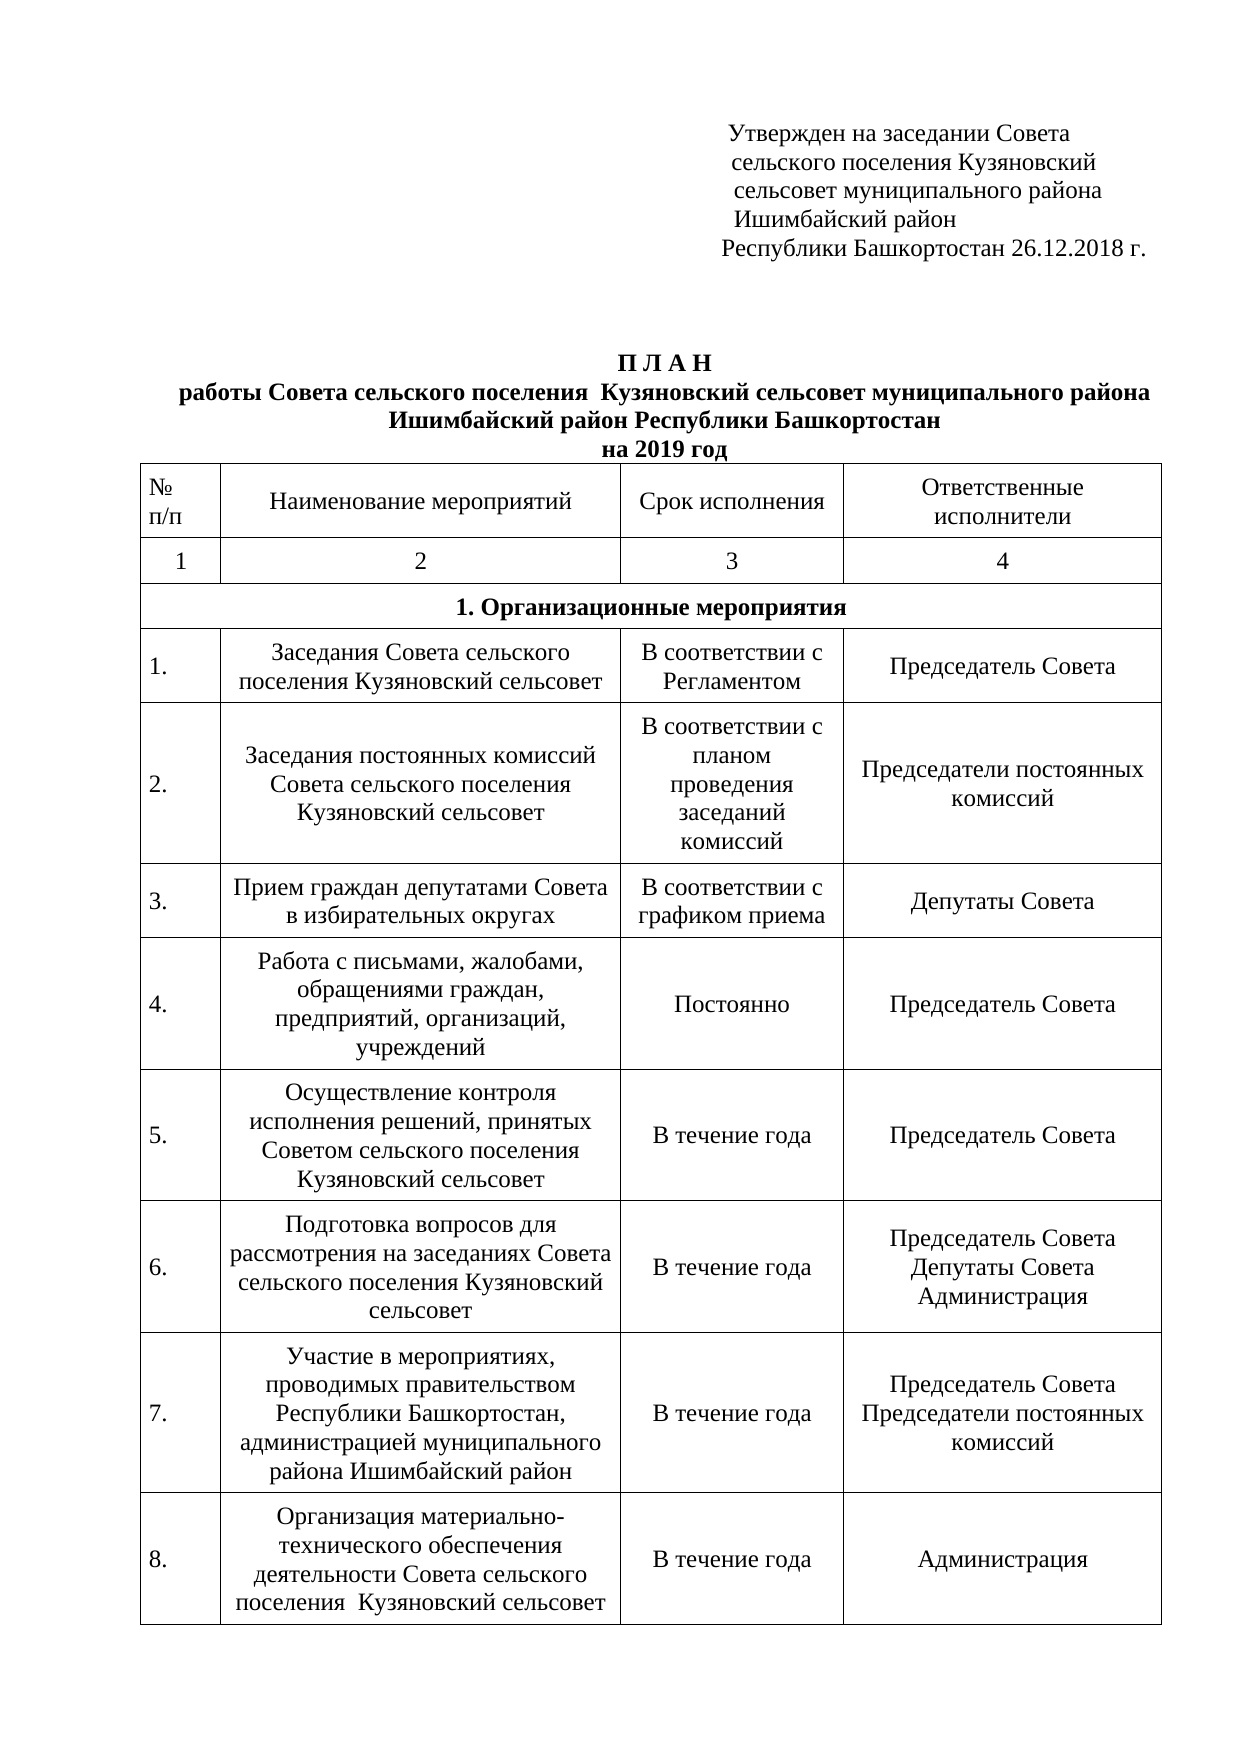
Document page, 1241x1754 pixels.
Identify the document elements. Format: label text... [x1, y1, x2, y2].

table_cell В течение года [621, 1070, 843, 1200]
table_cell 3. [141, 864, 220, 937]
text Утвержден на заседании Совета [177, 118, 1152, 147]
table_cell Председатель Совета Председатели постоянных комиссий [844, 1333, 1161, 1492]
table_cell 4 [844, 538, 1161, 583]
table_cell 8. [141, 1493, 220, 1624]
table_cell 1. [141, 629, 220, 702]
table_cell Организация материально-технического обеспечения деятельности Совета сельского поселения Кузяновский сельсовет [221, 1493, 620, 1624]
table_cell Участие в мероприятиях, проводимых правительством Республики Башкортостан, администрацией муниципального района Ишимбайский район [221, 1333, 620, 1492]
text работы Совета сельского поселения Кузяновский сельсовет муниципального района Ишимбайский район Республики Башкортостан [177, 377, 1152, 434]
table_cell Заседания постоянных комиссий Совета сельского поселения Кузяновский сельсовет [221, 703, 620, 863]
table_cell 2 [221, 538, 620, 583]
table_cell 4. [141, 938, 220, 1068]
table_cell Председатель Совета [844, 1070, 1161, 1200]
table_cell 1 [141, 538, 220, 583]
table_cell 6. [141, 1201, 220, 1332]
table_cell Постоянно [621, 938, 843, 1068]
table_cell Работа с письмами, жалобами, обращениями граждан, предприятий, организаций, учреждений [221, 938, 620, 1068]
table_header Наименование мероприятий [221, 464, 620, 537]
table_cell Прием граждан депутатами Совета в избирательных округах [221, 864, 620, 937]
table_cell Подготовка вопросов для рассмотрения на заседаниях Совета сельского поселения Кузяновский сельсовет [221, 1201, 620, 1332]
text сельсовет муниципального района [177, 176, 1152, 204]
text Ишимбайский район [177, 204, 1152, 233]
table_cell 5. [141, 1070, 220, 1200]
table_cell В соответствии с Регламентом [621, 629, 843, 702]
text сельского поселения Кузяновский [177, 147, 1152, 176]
text Республики Башкортостан 26.12.2018 г. [177, 233, 1152, 291]
table_cell Председатель Совета [844, 629, 1161, 702]
table_cell Председатель Совета [844, 938, 1161, 1068]
table_cell В течение года [621, 1201, 843, 1332]
table_cell 3 [621, 538, 843, 583]
table_cell Администрация [844, 1493, 1161, 1624]
table_cell В соответствии с планом проведения заседаний комиссий [621, 703, 843, 863]
table_cell Заседания Совета сельского поселения Кузяновский сельсовет [221, 629, 620, 702]
table_cell 7. [141, 1333, 220, 1492]
text П Л А Н [177, 348, 1152, 377]
table_cell 2. [141, 703, 220, 863]
table_cell Председатель Совета Депутаты Совета Администрация [844, 1201, 1161, 1332]
table_header Ответственные исполнители [844, 464, 1161, 537]
table_header Срок исполнения [621, 464, 843, 537]
table_cell Председатели постоянных комиссий [844, 703, 1161, 863]
text на 2019 год [177, 434, 1152, 463]
table_cell В течение года [621, 1333, 843, 1492]
table_cell 1. Организационные мероприятия [141, 584, 1161, 628]
table_cell В соответствии с графиком приема [621, 864, 843, 937]
table_cell Осуществление контроля исполнения решений, принятых Советом сельского поселения Кузяновский сельсовет [221, 1070, 620, 1200]
table_cell Депутаты Совета [844, 864, 1161, 937]
table_header № п/п [141, 464, 220, 537]
table_cell В течение года [621, 1493, 843, 1624]
